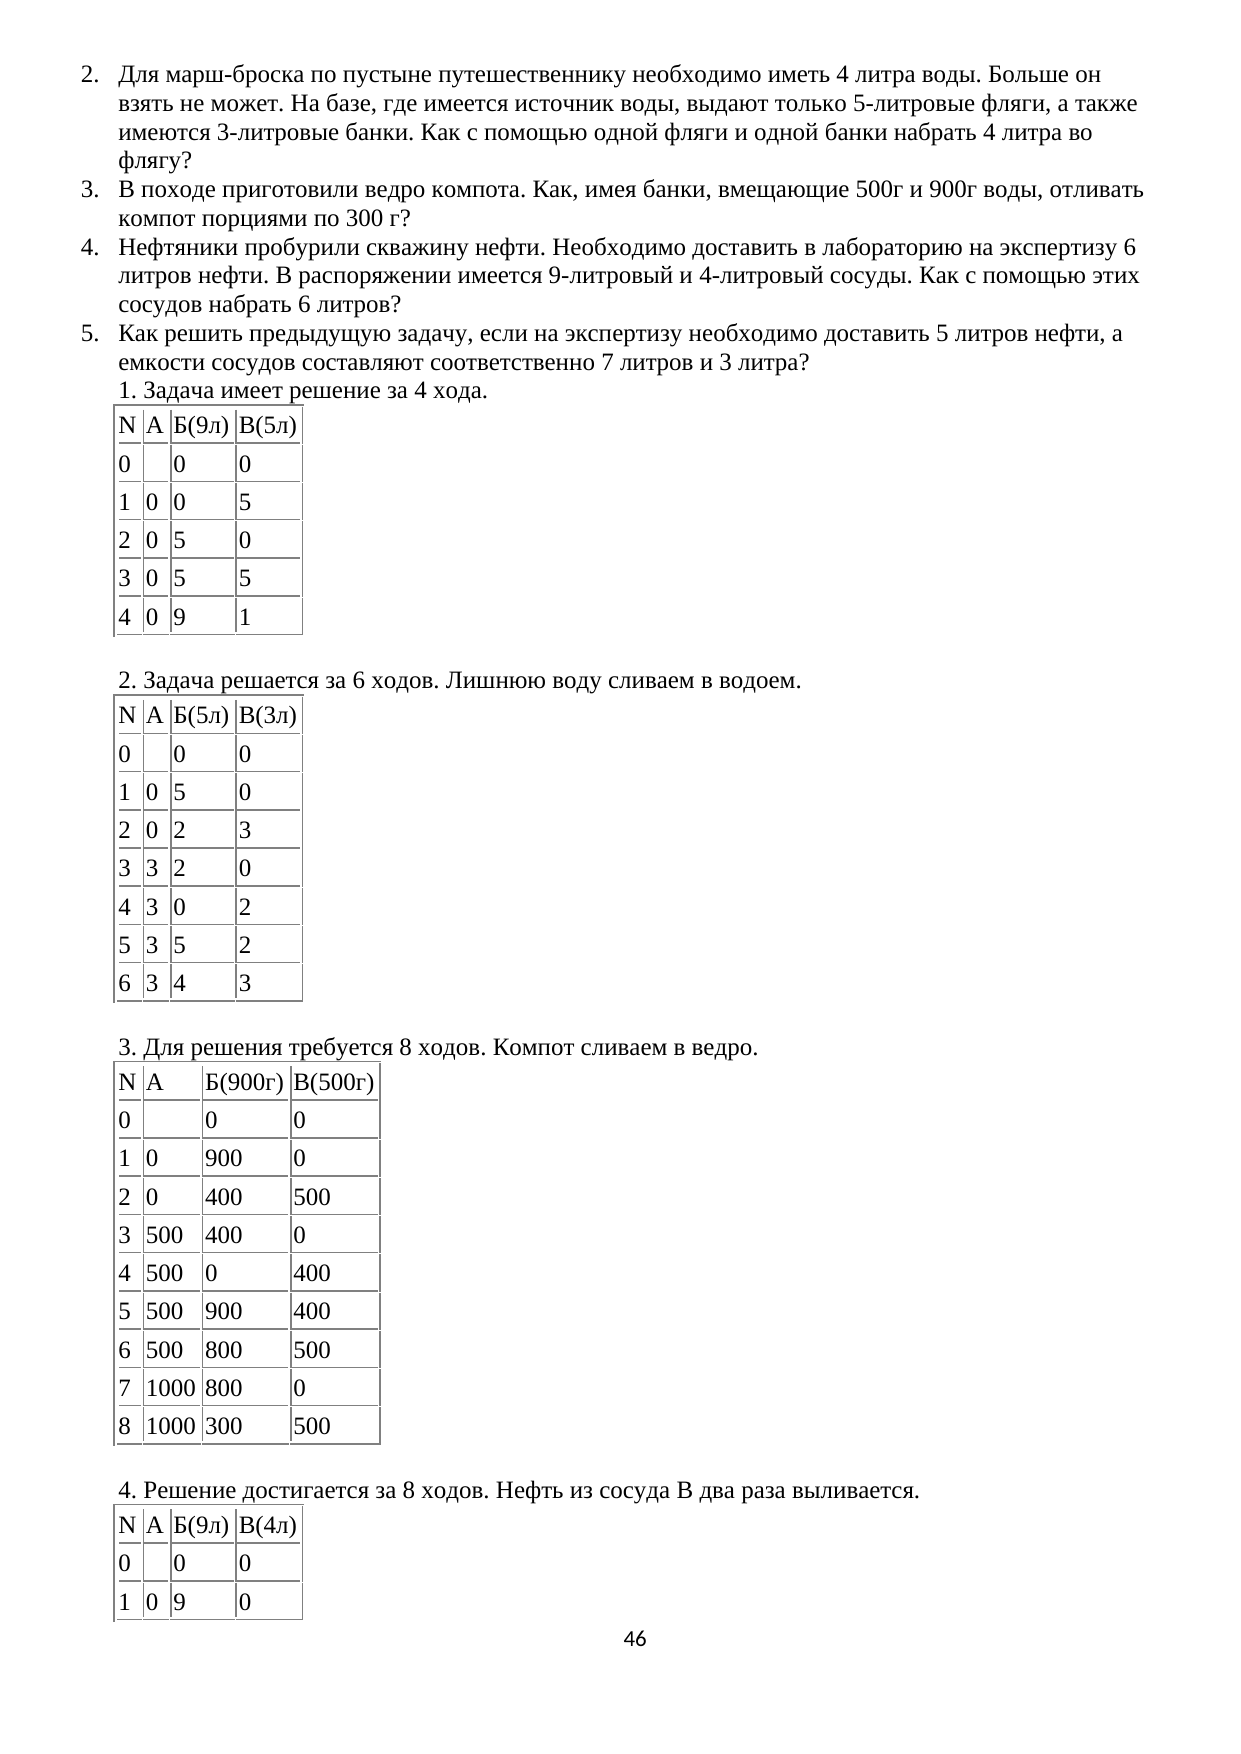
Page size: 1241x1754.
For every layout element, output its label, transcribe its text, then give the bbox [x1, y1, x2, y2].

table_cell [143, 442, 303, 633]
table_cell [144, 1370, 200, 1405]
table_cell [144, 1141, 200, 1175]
text 1. Задача имеет решение за 4 хода. [118, 375, 1152, 404]
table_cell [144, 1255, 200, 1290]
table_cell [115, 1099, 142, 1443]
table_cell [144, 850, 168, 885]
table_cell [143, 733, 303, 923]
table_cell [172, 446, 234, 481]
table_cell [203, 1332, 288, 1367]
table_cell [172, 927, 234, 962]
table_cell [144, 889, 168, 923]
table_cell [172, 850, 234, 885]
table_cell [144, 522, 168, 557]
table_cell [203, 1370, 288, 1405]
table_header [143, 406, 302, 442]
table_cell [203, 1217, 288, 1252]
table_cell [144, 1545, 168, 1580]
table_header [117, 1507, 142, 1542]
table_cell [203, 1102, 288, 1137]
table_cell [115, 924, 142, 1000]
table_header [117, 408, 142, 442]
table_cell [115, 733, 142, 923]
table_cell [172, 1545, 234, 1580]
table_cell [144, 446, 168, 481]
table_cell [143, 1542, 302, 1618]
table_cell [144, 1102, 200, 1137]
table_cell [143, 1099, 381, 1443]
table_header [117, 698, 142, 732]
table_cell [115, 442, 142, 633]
list Для марш-броска по пустыне путешественнику необходимо иметь 4 литра воды. Больше он взять не может. На базе, где имеется источник воды, выдают только 5-литровые фляги, а также имеются 3-литровые банки. Как с помощью одной фляги и одной банки набрать 4 литра во флягу? [81, 59, 1152, 174]
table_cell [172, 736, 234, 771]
list В походе приготовили ведро компота. Как, имея банки, вмещающие 500г и 900г воды, отливать компот порциями по 300 г? [81, 174, 1152, 232]
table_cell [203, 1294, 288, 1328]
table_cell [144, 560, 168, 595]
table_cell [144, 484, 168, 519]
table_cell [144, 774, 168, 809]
text 3. Для решения требуется 8 ходов. Компот сливаем в ведро. [118, 1032, 1152, 1061]
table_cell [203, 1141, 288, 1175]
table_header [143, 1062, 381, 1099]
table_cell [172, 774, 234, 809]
text 4. Решение достигается за 8 ходов. Нефть из сосуда В два раза выливается. [118, 1475, 1152, 1504]
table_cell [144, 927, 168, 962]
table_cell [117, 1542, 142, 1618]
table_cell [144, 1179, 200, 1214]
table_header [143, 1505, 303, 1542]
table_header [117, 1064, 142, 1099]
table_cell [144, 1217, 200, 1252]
text 2. Задача решается за 6 ходов. Лишнюю воду сливаем в водоем. [118, 665, 1152, 694]
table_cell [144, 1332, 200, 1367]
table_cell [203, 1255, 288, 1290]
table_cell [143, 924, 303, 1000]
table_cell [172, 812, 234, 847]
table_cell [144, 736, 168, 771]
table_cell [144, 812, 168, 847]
list Нефтяники пробурили скважину нефти. Необходимо доставить в лабораторию на экспертизу 6 литров нефти. В распоряжении имеется 9-литровый и 4-литровый сосуды. Как с помощью этих сосудов набрать 6 литров? [81, 232, 1152, 318]
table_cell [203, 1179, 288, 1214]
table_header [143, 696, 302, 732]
list Как решить предыдущую задачу, если на экспертизу необходимо доставить 5 литров нефти, а емкости сосудов составляют соответственно 7 литров и 3 литра? [81, 318, 1152, 375]
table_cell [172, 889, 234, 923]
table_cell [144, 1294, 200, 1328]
